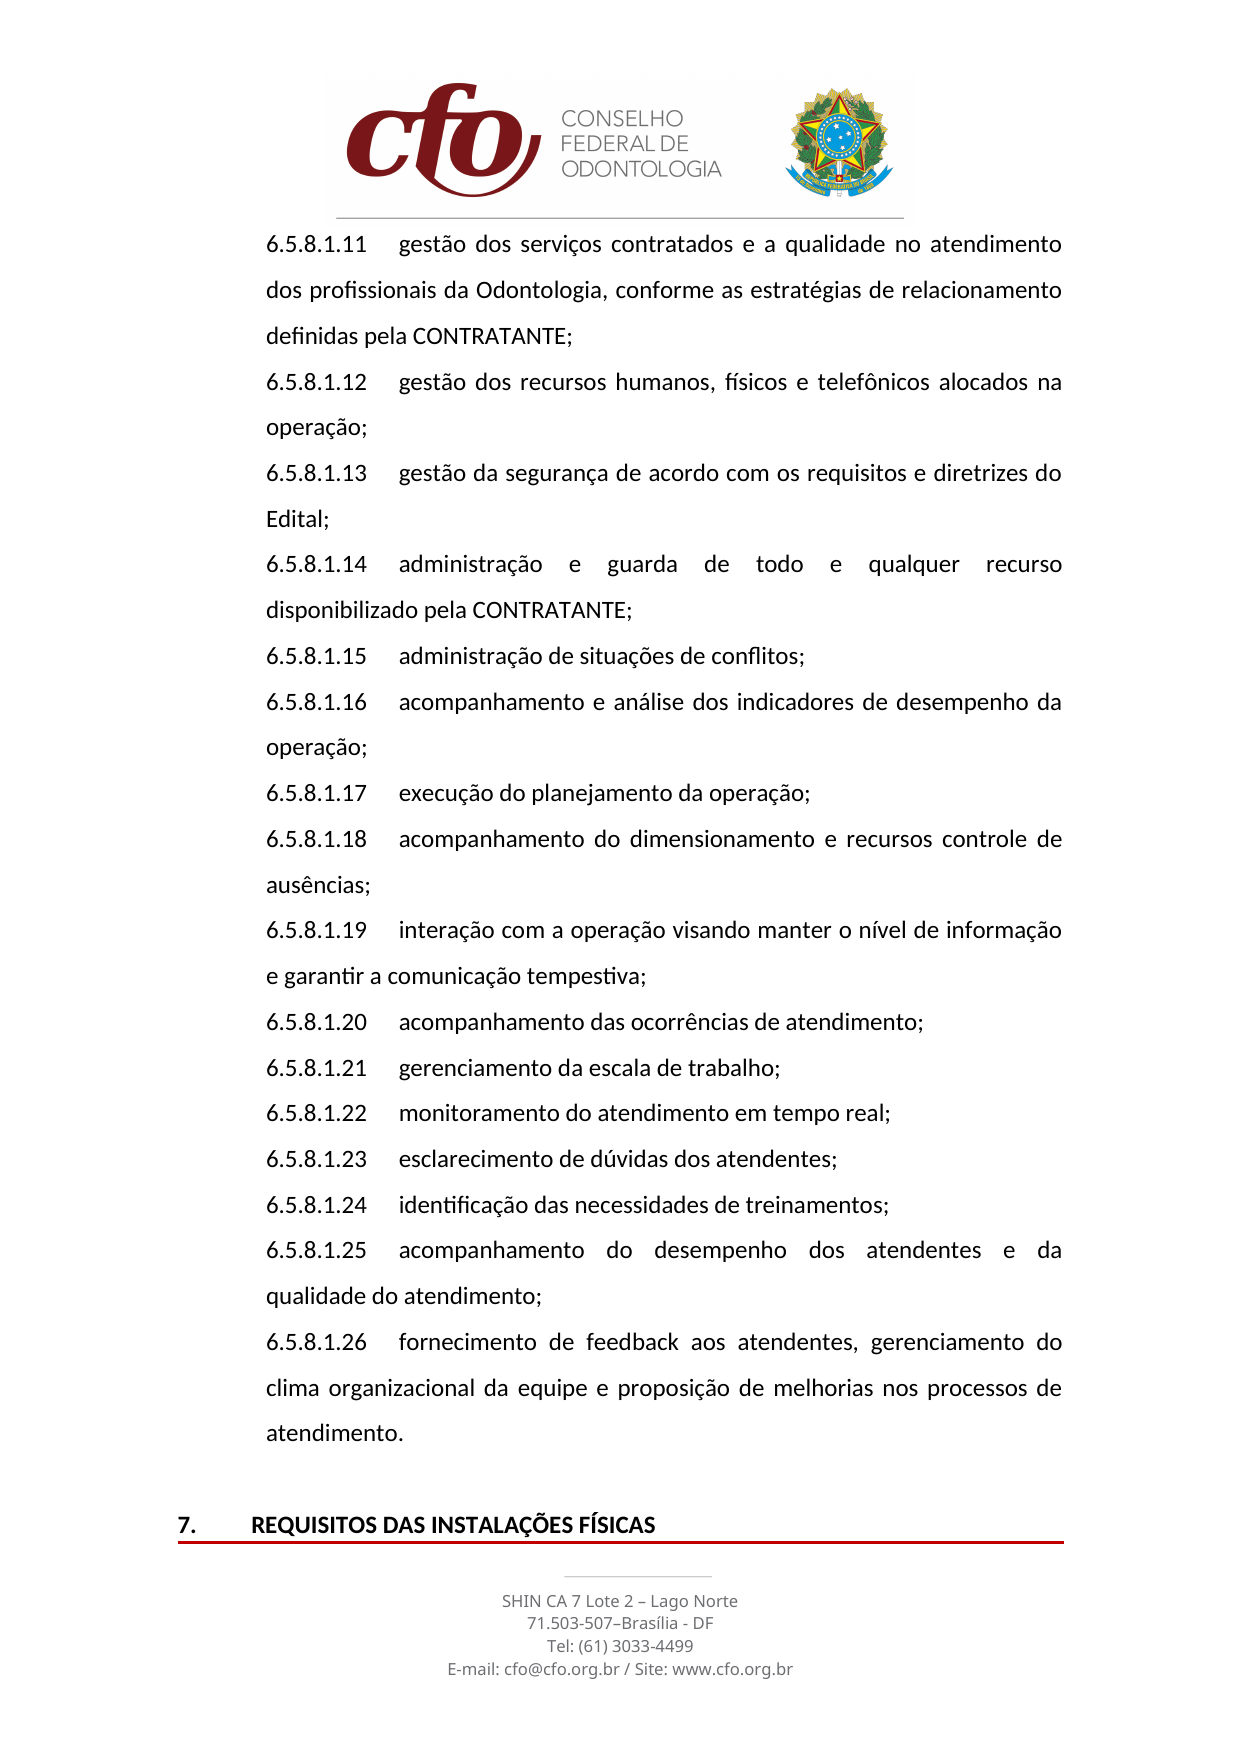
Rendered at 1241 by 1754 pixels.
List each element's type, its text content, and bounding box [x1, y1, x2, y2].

list acompanhamento das ocorrências de atendimento; [266, 1006, 1063, 1036]
list acompanhamento do desempenho dos atendentes e da qualidade do atendimento; [266, 1234, 1063, 1311]
list administração de situações de conflitos; [266, 640, 1063, 671]
list acompanhamento e análise dos indicadores de desempenho da operação; [266, 686, 1063, 762]
list identificação das necessidades de treinamentos; [266, 1189, 1063, 1219]
list fornecimento de feedback aos atendentes, gerenciamento do clima organizacional da equipe e proposição de melhorias nos processos de atendimento. [266, 1326, 1063, 1448]
list administração e guarda de todo e qualquer recurso disponibilizado pela CONTRATANTE; [266, 549, 1063, 625]
list monitoramento do atendimento em tempo real; [266, 1097, 1063, 1128]
list acompanhamento do dimensionamento e recursos controle de ausências; [266, 823, 1063, 899]
list gestão da segurança de acordo com os requisitos e diretrizes do Edital; [266, 457, 1063, 533]
picture [324, 73, 916, 229]
list execução do planejamento da operação; [266, 777, 1063, 808]
list gerenciamento da escala de trabalho; [266, 1052, 1063, 1082]
list gestão dos recursos humanos, físicos e telefônicos alocados na operação; [266, 366, 1063, 442]
list gestão dos serviços contratados e a qualidade no atendimento dos profissionais da Odontologia, conforme as estratégias de relacionamento definidas pela CONTRATANTE; [266, 228, 1063, 351]
list REQUISITOS DAS INSTALAÇÕES FÍSICAS [177, 1509, 1063, 1539]
list interação com a operação visando manter o nível de informação e garantir a comunicação tempestiva; [266, 914, 1063, 991]
list esclarecimento de dúvidas dos atendentes; [266, 1143, 1063, 1174]
